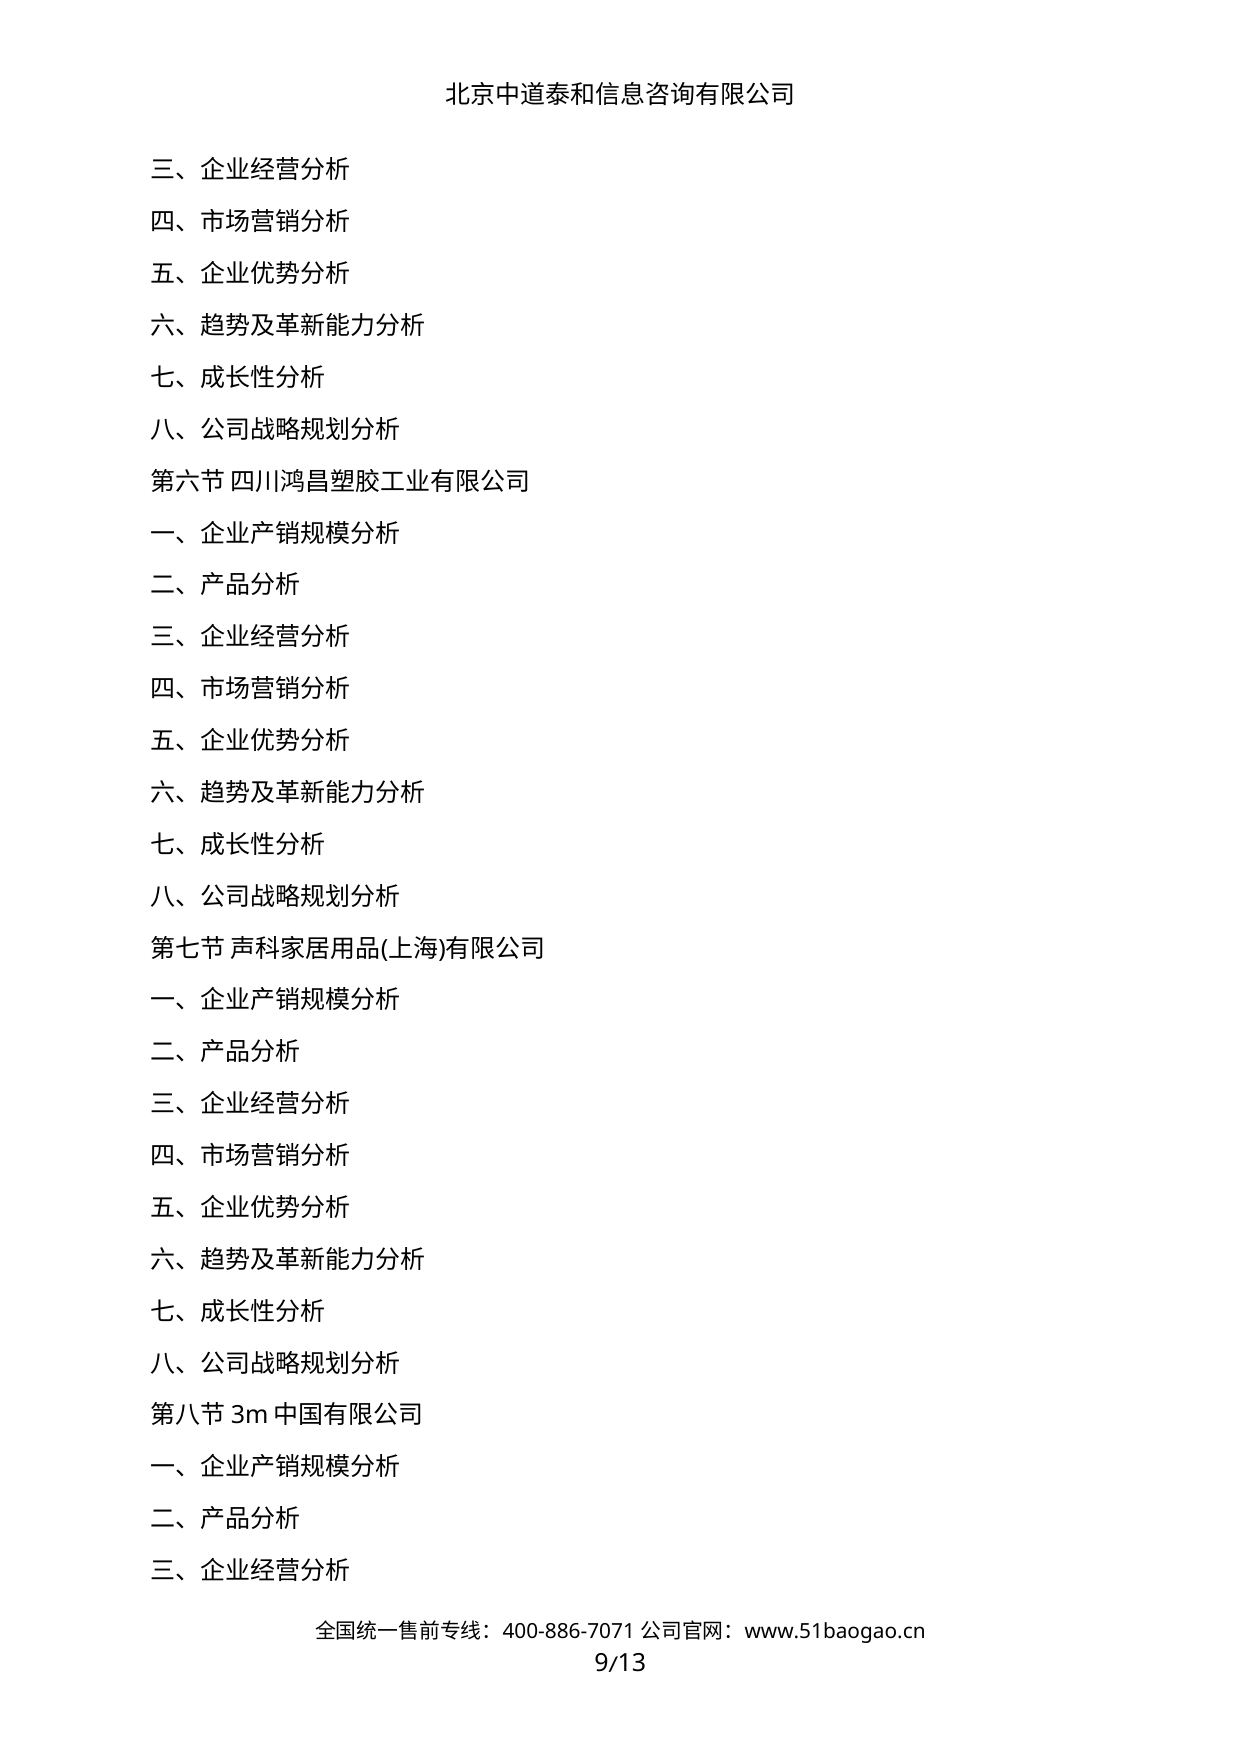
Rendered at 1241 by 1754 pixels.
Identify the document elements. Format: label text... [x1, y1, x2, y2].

text 四、市场营销分析 [150, 1136, 1090, 1172]
text 二、产品分析 [150, 1499, 1090, 1535]
text 一、企业产销规模分析 [150, 980, 1090, 1016]
text 第八节 3m中国有限公司 [150, 1395, 1090, 1431]
text 四、市场营销分析 [150, 669, 1090, 705]
text 七、成长性分析 [150, 1291, 1090, 1327]
text 三、企业经营分析 [150, 150, 1090, 186]
text 一、企业产销规模分析 [150, 513, 1090, 549]
text 七、成长性分析 [150, 824, 1090, 861]
text 八、公司战略规划分析 [150, 1343, 1090, 1379]
text 六、趋势及革新能力分析 [150, 1239, 1090, 1276]
text 二、产品分析 [150, 1032, 1090, 1068]
text 一、企业产销规模分析 [150, 1447, 1090, 1483]
text 三、企业经营分析 [150, 617, 1090, 653]
text 六、趋势及革新能力分析 [150, 772, 1090, 809]
text 第六节 四川鸿昌塑胶工业有限公司 [150, 461, 1090, 497]
text 五、企业优势分析 [150, 1187, 1090, 1224]
text 二、产品分析 [150, 565, 1090, 601]
text 四、市场营销分析 [150, 202, 1090, 238]
text 八、公司战略规划分析 [150, 876, 1090, 912]
text 五、企业优势分析 [150, 721, 1090, 757]
text 三、企业经营分析 [150, 1084, 1090, 1120]
text 五、企业优势分析 [150, 254, 1090, 290]
text 七、成长性分析 [150, 357, 1090, 394]
text 六、趋势及革新能力分析 [150, 306, 1090, 342]
text 八、公司战略规划分析 [150, 409, 1090, 446]
text 三、企业经营分析 [150, 1551, 1090, 1587]
text 第七节 声科家居用品(上海)有限公司 [150, 928, 1090, 964]
